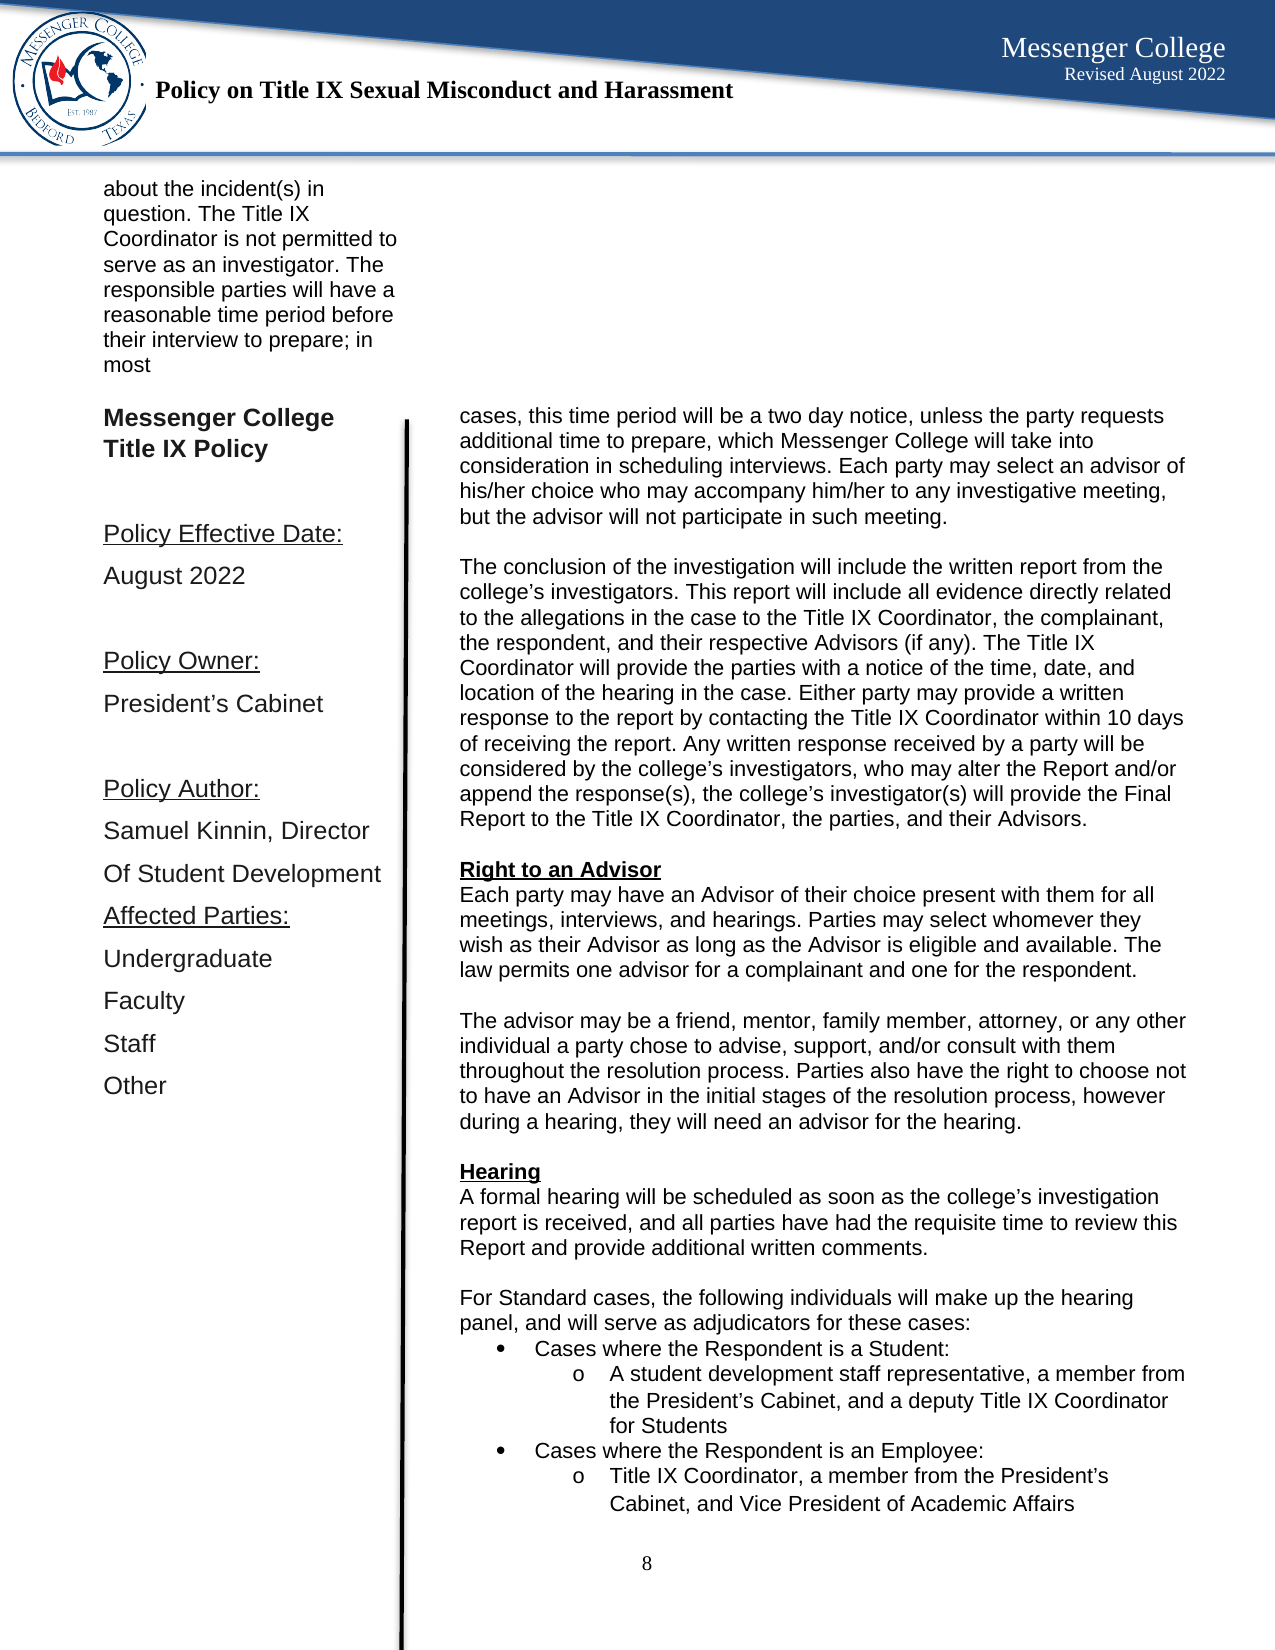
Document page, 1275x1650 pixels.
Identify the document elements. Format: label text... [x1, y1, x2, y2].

text Undergraduate [103, 944, 397, 973]
text For Standard cases, the following individuals will make up the hearing panel, and will serve as adjudicators for these cases: [459, 1285, 1191, 1336]
text Other [103, 1071, 397, 1100]
text of receiving the report. Any written response received by a party will be considered by the college’s investigators, who may alter the Report and/or append the response(s), the college’s investigator(s) will provide the Final Report to the Title IX Coordinator, the parties, and their Advisors. [459, 731, 1191, 831]
text cases, this time period will be a two day notice, unless the party requests additional time to prepare, which Messenger College will take into consideration in scheduling interviews. Each party may select an advisor of his/her choice who may accompany him/her to any investigative meeting, but the advisor will not participate in such meeting. [459, 403, 1191, 529]
text Each party may have an Advisor of their choice present with them for all meetings, interviews, and hearings. Parties may select whomever they wish as their Advisor as long as the Advisor is eligible and available. The law permits one advisor for a complainant and one for the respondent. [459, 882, 1191, 983]
text A formal hearing will be scheduled as soon as the college’s investigation report is received, and all parties have had the requisite time to review this Report and provide additional written comments. [459, 1184, 1191, 1260]
text Policy Effective Date: [103, 519, 399, 548]
text Policy Owner: [103, 646, 399, 675]
text Of Student Development [103, 859, 398, 888]
text August 2022 [103, 561, 399, 590]
list A student development staff representative, a member from the President’s Cabinet, and a deputy Title IX Coordinator for Students [572, 1361, 1191, 1438]
text Messenger College [103, 403, 405, 432]
text Hearing [459, 1159, 1191, 1184]
list Cases where the Respondent is an Employee: [497, 1438, 1191, 1463]
text Samuel Kinnin, Director [103, 816, 398, 845]
text The advisor may be a friend, mentor, family member, attorney, or any other individual a party chose to advise, support, and/or consult with them throughout the resolution process. Parties also have the right to choose not to have an Advisor in the initial stages of the resolution process, however during a hearing, they will need an advisor for the hearing. [459, 1008, 1191, 1134]
text President’s Cabinet [103, 689, 399, 718]
text Affected Parties: [103, 901, 398, 930]
text The conclusion of the investigation will include the written report from the college’s investigators. This report will include all evidence directly related to the allegations in the case to the Title IX Coordinator, the complainant, the respondent, and their respective Advisors (if any). The Title IX Coordinator will provide the parties with a notice of the time, date, and location of the hearing in the case. Either party may provide a written response to the report by contacting the Title IX Coordinator within 10 days [459, 554, 1191, 731]
list Title IX Coordinator, a member from the President’s Cabinet, and Vice President of Academic Affairs [572, 1463, 1191, 1516]
text Faculty [103, 986, 397, 1015]
text Right to an Advisor [459, 857, 1191, 882]
text Title IX Policy [103, 434, 399, 463]
text Staff [103, 1029, 397, 1058]
picture [12, 12, 146, 146]
list Cases where the Respondent is a Student: [497, 1336, 1191, 1361]
text Policy Author: [103, 774, 398, 803]
